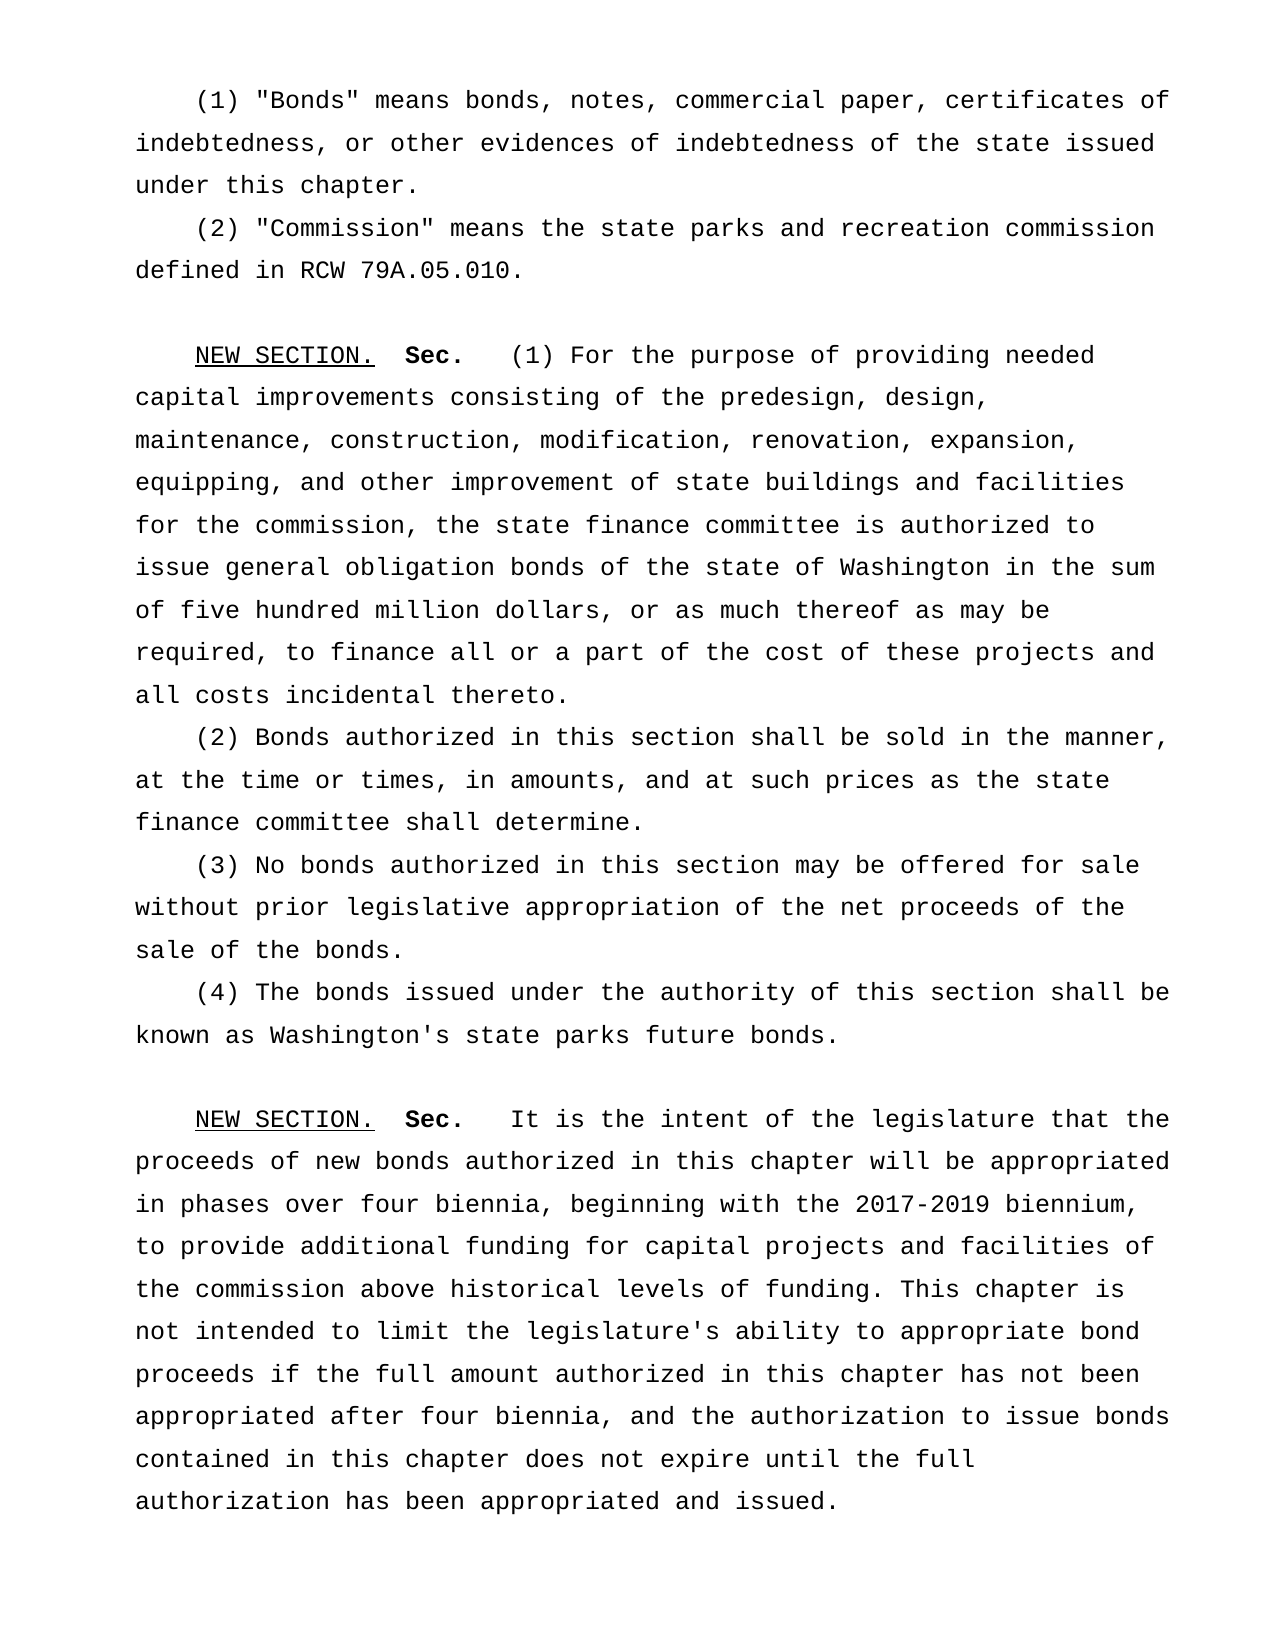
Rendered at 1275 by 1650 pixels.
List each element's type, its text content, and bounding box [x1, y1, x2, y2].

text (1) "Bonds" means bonds, notes, commercial paper, certificates of indebtedness, or other evidences of indebtedness of the state issued under this chapter. [135, 75, 1170, 202]
text NEW SECTION. Sec. It is the intent of the legislature that the proceeds of new bonds authorized in this chapter will be appropriated in phases over four biennia, beginning with the 2017-2019 biennium, to provide additional funding for capital projects and facilities of the commission above historical levels of funding. This chapter is not intended to limit the legislature's ability to appropriate bond proceeds if the full amount authorized in this chapter has not been appropriated after four biennia, and the authorization to issue bonds contained in this chapter does not expire until the full authorization has been appropriated and issued. [135, 1093, 1170, 1518]
text (3) No bonds authorized in this section may be offered for sale without prior legislative appropriation of the net proceeds of the sale of the bonds. [135, 839, 1170, 967]
text (2) Bonds authorized in this section shall be sold in the manner, at the time or times, in amounts, and at such prices as the state finance committee shall determine. [135, 712, 1170, 839]
text NEW SECTION. Sec. (1) For the purpose of providing needed capital improvements consisting of the predesign, design, maintenance, construction, modification, renovation, expansion, equipping, and other improvement of state buildings and facilities for the commission, the state finance committee is authorized to issue general obligation bonds of the state of Washington in the sum of five hundred million dollars, or as much thereof as may be required, to finance all or a part of the cost of these projects and all costs incidental thereto. [135, 329, 1170, 712]
text (4) The bonds issued under the authority of this section shall be known as Washington's state parks future bonds. [135, 967, 1170, 1052]
text (2) "Commission" means the state parks and recreation commission defined in RCW 79A.05.010. [135, 202, 1170, 287]
